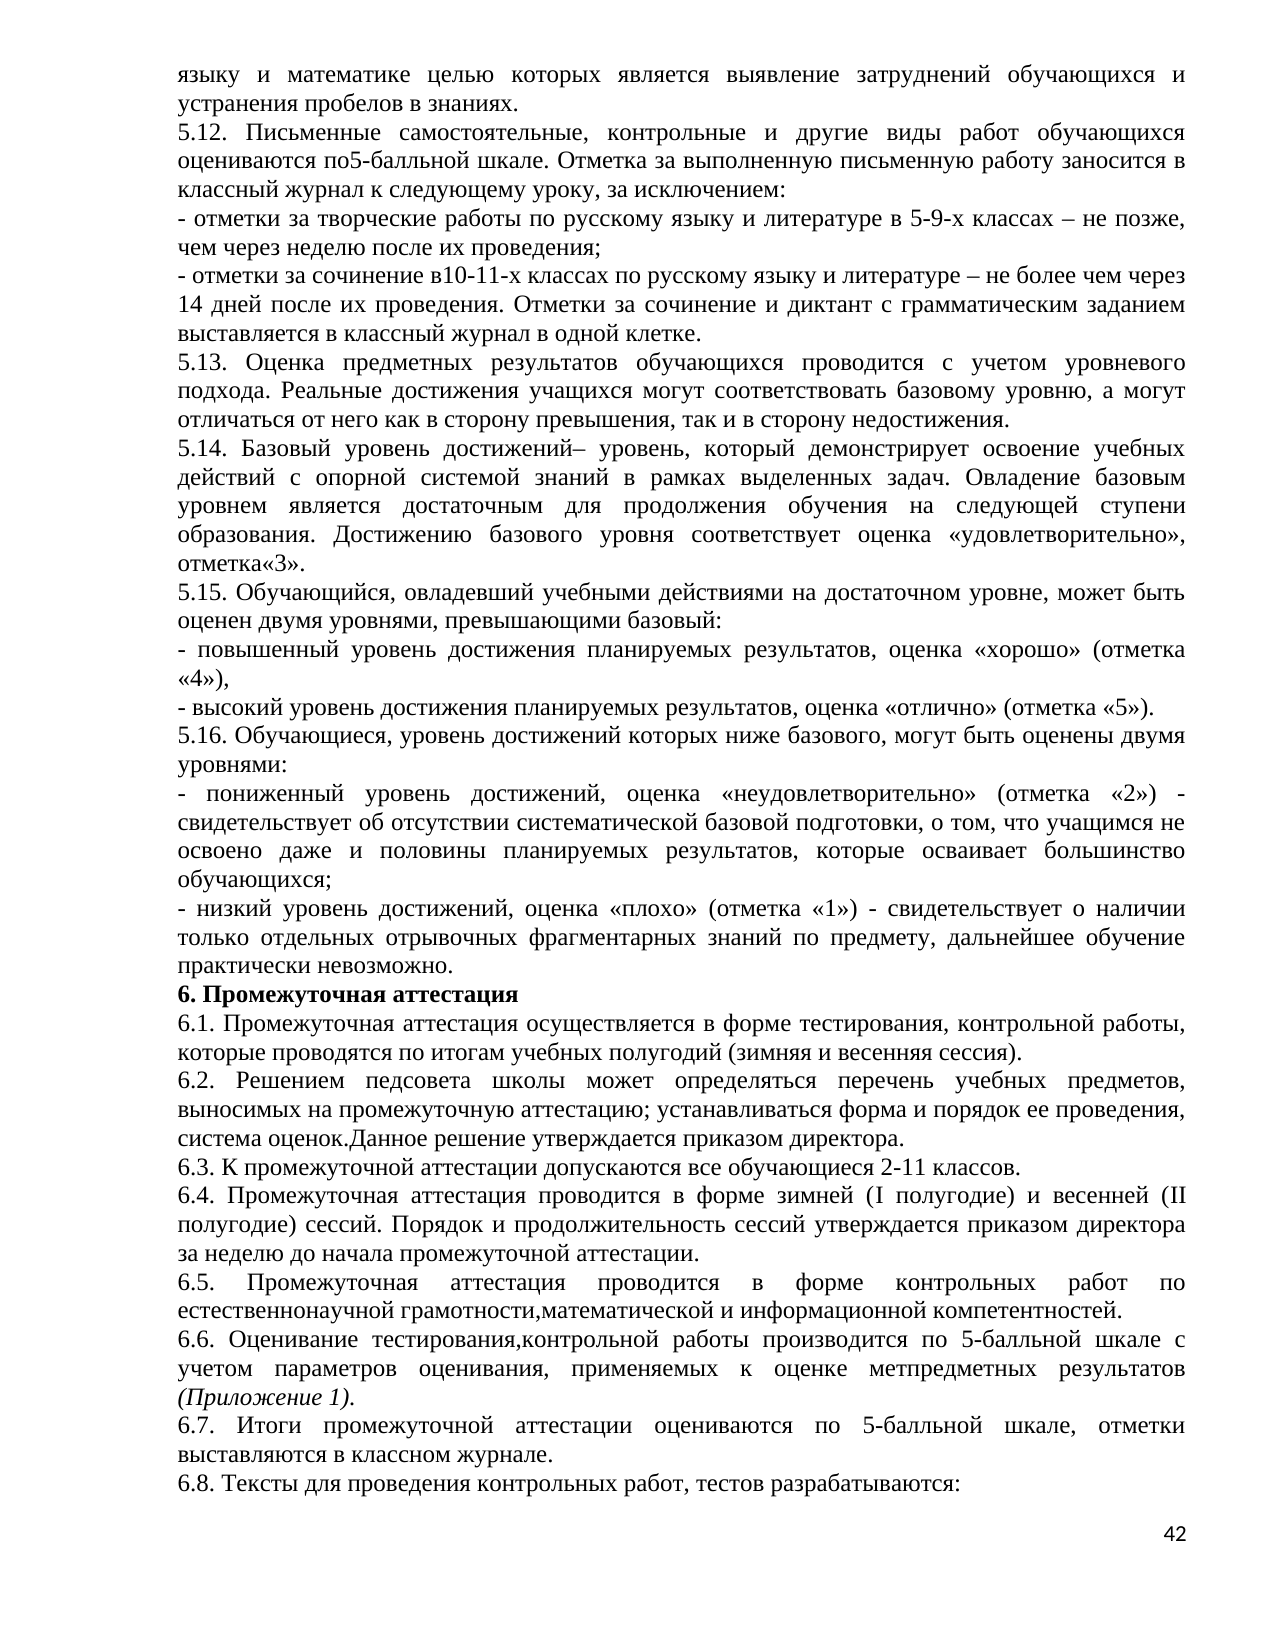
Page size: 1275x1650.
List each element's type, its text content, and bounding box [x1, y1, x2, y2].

text 5.13. Оценка предметных результатов обучающихся проводится с учетом уровневого подхода. Реальные достижения учащихся могут соответствовать базовому уровню, а могут отличаться от него как в сторону превышения, так и в сторону недостижения. [177, 347, 1186, 433]
text - низкий уровень достижений, оценка «плохо» (отметка «1») - свидетельствует о наличии только отдельных отрывочных фрагментарных знаний по предмету, дальнейшее обучение практически невозможно. [177, 893, 1186, 979]
text - повышенный уровень достижения планируемых результатов, оценка «хорошо» (отметка «4»), [177, 634, 1186, 692]
text 6.8. Тексты для проведения контрольных работ, тестов разрабатываются: [177, 1468, 1186, 1497]
text 6.1. Промежуточная аттестация осуществляется в форме тестирования, контрольной работы, которые проводятся по итогам учебных полугодий (зимняя и весенняя сессия). [177, 1008, 1186, 1065]
text 6.7. Итоги промежуточной аттестации оцениваются по 5-балльной шкале, отметки выставляются в классном журнале. [177, 1410, 1186, 1468]
text - отметки за творческие работы по русскому языку и литературе в 5-9-х классах – не позже, чем через неделю после их проведения; [177, 203, 1186, 260]
text 6.4. Промежуточная аттестация проводится в форме зимней (I полугодие) и весенней (II полугодие) сессий. Порядок и продолжительность сессий утверждается приказом директора за неделю до начала промежуточной аттестации. [177, 1180, 1186, 1267]
text - пониженный уровень достижений, оценка «неудовлетворительно» (отметка «2») - свидетельствует об отсутствии систематической базовой подготовки, о том, что учащимся не освоено даже и половины планируемых результатов, которые осваивает большинство обучающихся; [177, 778, 1186, 893]
text 5.15. Обучающийся, овладевший учебными действиями на достаточном уровне, может быть оценен двумя уровнями, превышающими базовый: [177, 577, 1186, 634]
text 6.5. Промежуточная аттестация проводится в форме контрольных работ по естественнонаучной грамотности,математической и информационной компетентностей. [177, 1267, 1186, 1324]
text 6.2. Решением педсовета школы может определяться перечень учебных предметов, выносимых на промежуточную аттестацию; устанавливаться форма и порядок ее проведения, система оценок.Данное решение утверждается приказом директора. [177, 1065, 1186, 1152]
text - отметки за сочинение в10-11-х классах по русскому языку и литературе – не более чем через 14 дней после их проведения. Отметки за сочинение и диктант с грамматическим заданием выставляется в классный журнал в одной клетке. [177, 260, 1186, 347]
text 6.3. К промежуточной аттестации допускаются все обучающиеся 2-11 классов. [177, 1152, 1186, 1180]
text - высокий уровень достижения планируемых результатов, оценка «отлично» (отметка «5»). [177, 692, 1186, 720]
text 5.16. Обучающиеся, уровень достижений которых ниже базового, могут быть оценены двумя уровнями: [177, 720, 1186, 778]
text 6.6. Оценивание тестирования,контрольной работы производится по 5-балльной шкале с учетом параметров оценивания, применяемых к оценке метпредметных результатов (Приложение 1). [177, 1324, 1186, 1410]
text 6. Промежуточная аттестация [177, 979, 1186, 1008]
text 5.14. Базовый уровень достижений– уровень, который демонстрирует освоение учебных действий с опорной системой знаний в рамках выделенных задач. Овладение базовым уровнем является достаточным для продолжения обучения на следующей ступени образования. Достижению базового уровня соответствует оценка «удовлетворительно», отметка«3». [177, 433, 1186, 577]
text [177, 59, 1186, 117]
text 5.12. Письменные самостоятельные, контрольные и другие виды работ обучающихся оцениваются по5-балльной шкале. Отметка за выполненную письменную работу заносится в классный журнал к следующему уроку, за исключением: [177, 117, 1186, 203]
